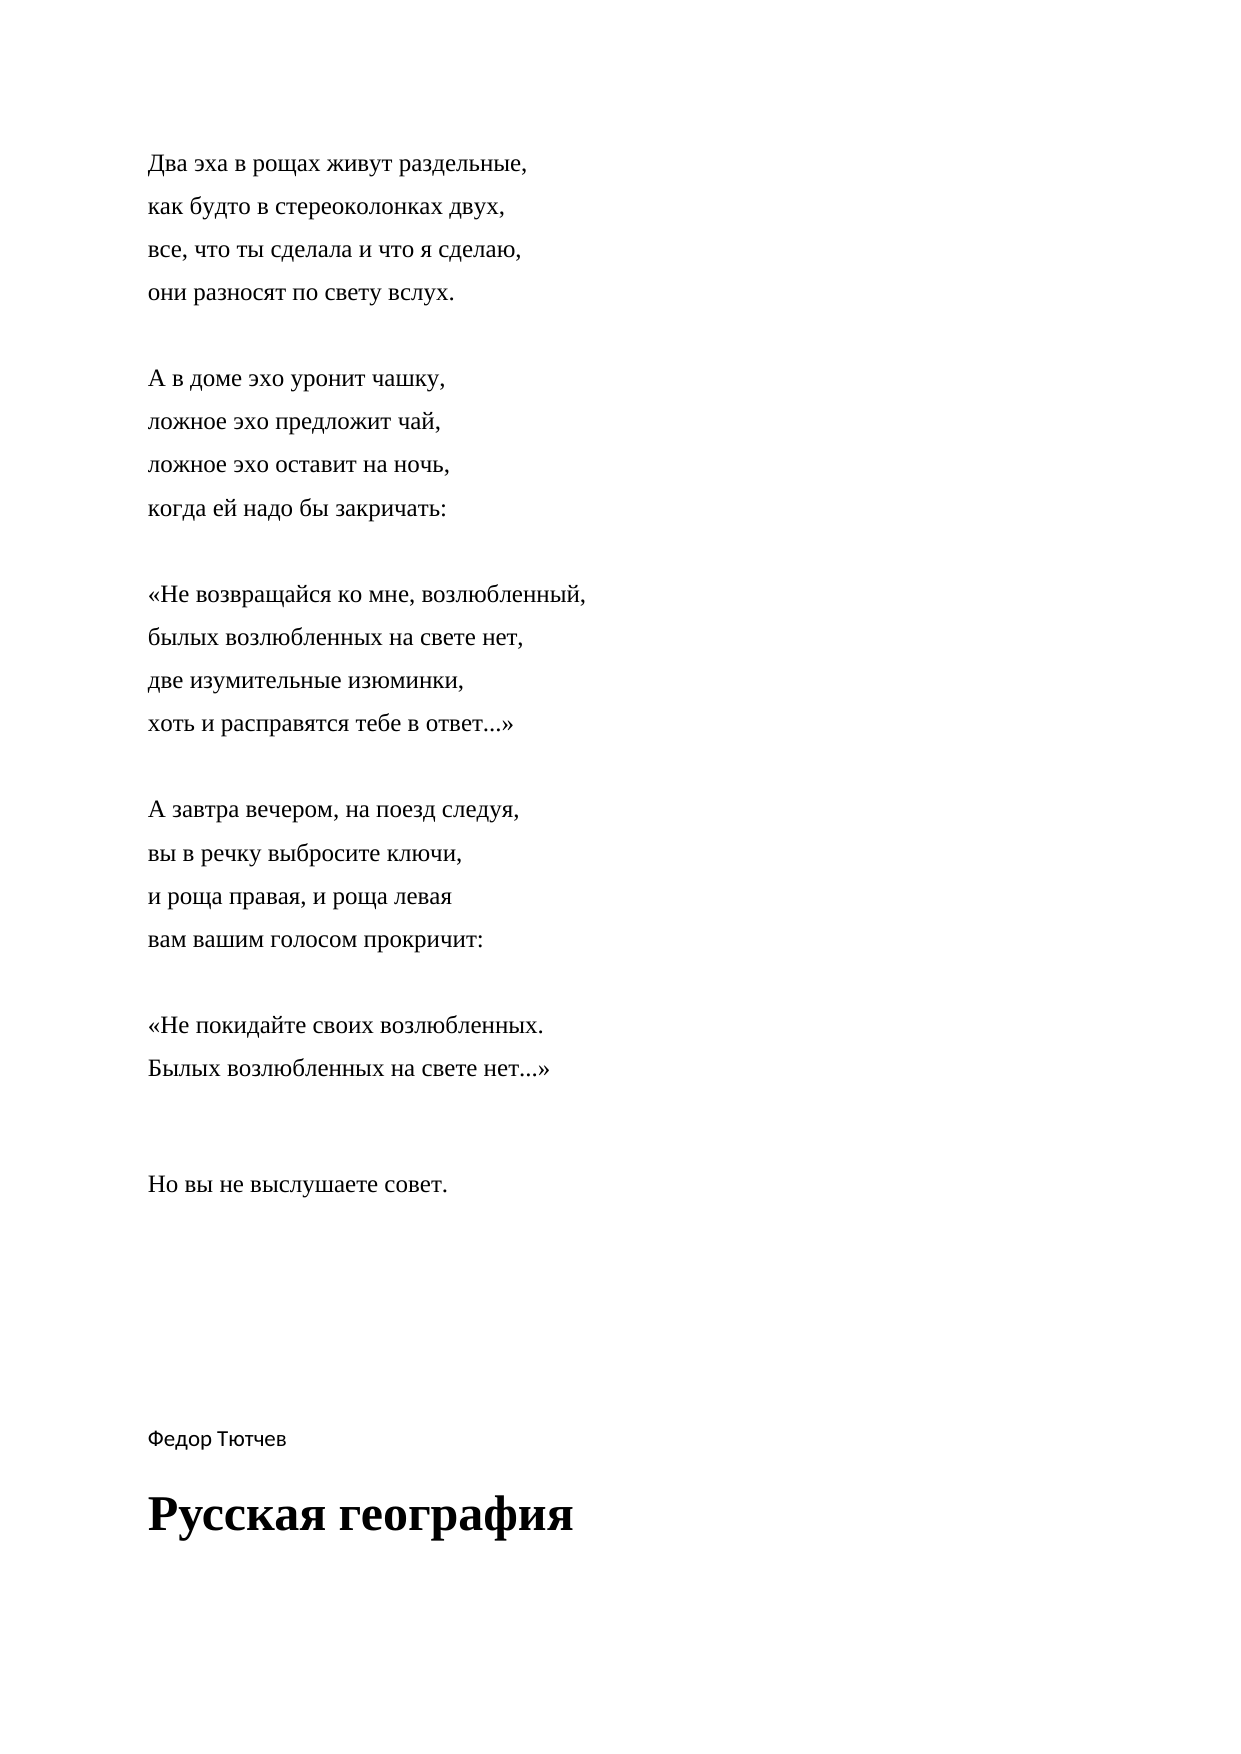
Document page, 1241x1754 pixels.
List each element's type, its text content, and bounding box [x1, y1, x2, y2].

text Федор Тютчев [148, 1424, 1093, 1452]
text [148, 148, 1093, 1082]
subtitle Русская география [148, 1484, 1093, 1541]
text Но вы не выслушаете совет. [148, 1126, 1093, 1197]
